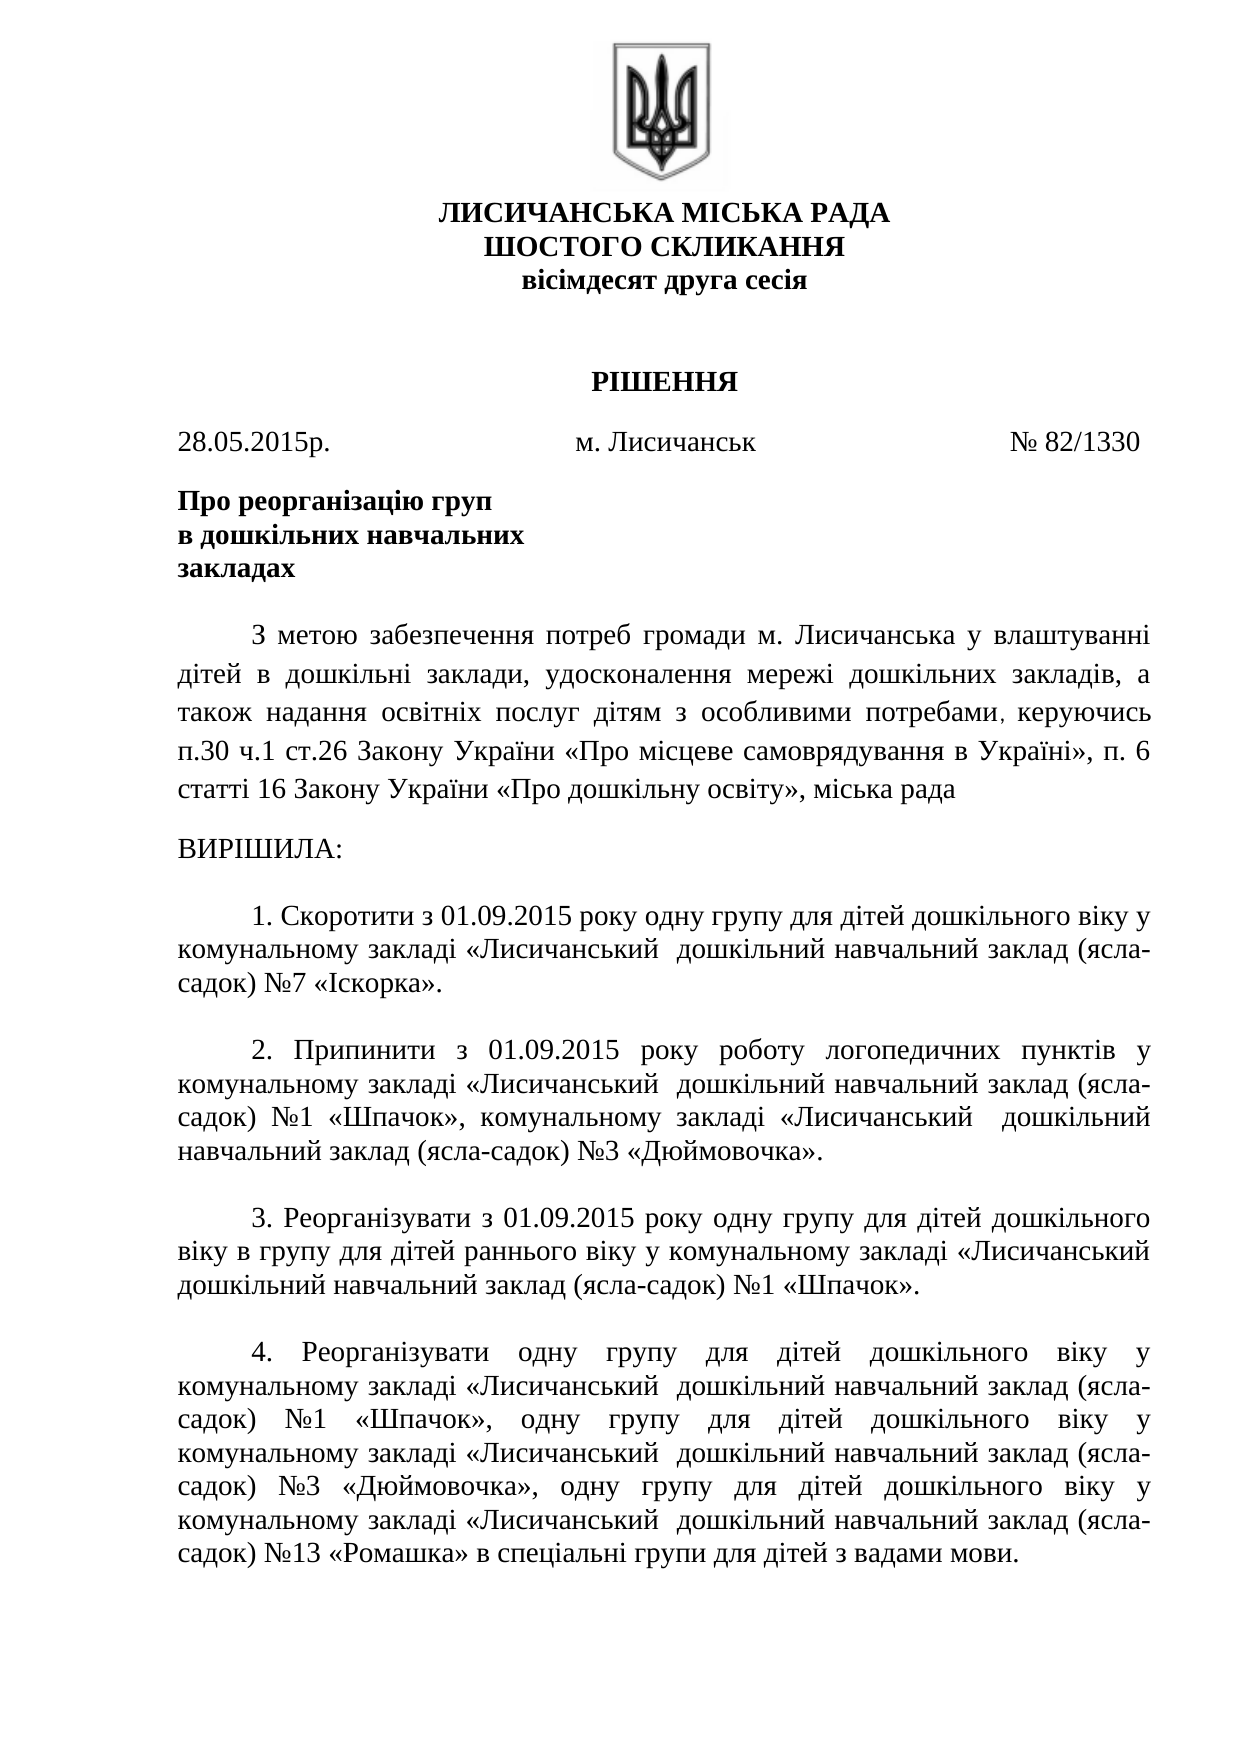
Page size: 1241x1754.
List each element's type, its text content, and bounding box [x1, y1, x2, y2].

text вісімдесят друга сесія [177, 262, 1152, 296]
text ЛИСИЧАНСЬКА МІСЬКА РАДА [177, 195, 1152, 229]
text в дошкільних навчальних [177, 517, 1152, 550]
text РІШЕННЯ [177, 364, 1152, 398]
text ШОСТОГО СКЛИКАННЯ [177, 229, 1152, 262]
text 3. Реорганізувати з 01.09.2015 року одну групу для дітей дошкільного віку в групу для дітей раннього віку у комунальному закладі «Лисичанський дошкільний навчальний заклад (ясла-садок) №1 «Шпачок». [177, 1200, 1152, 1301]
text 2. Припинити з 01.09.2015 року роботу логопедичних пунктів у комунальному закладі «Лисичанський дошкільний навчальний заклад (ясла-садок) №1 «Шпачок», комунальному закладі «Лисичанський дошкільний навчальний заклад (ясла-садок) №3 «Дюймовочка». [177, 1032, 1152, 1166]
text ВИРІШИЛА: [177, 831, 1152, 864]
text 4. Реорганізувати одну групу для дітей дошкільного віку у комунальному закладі «Лисичанський дошкільний навчальний заклад (ясла-садок) №1 «Шпачок», одну групу для дітей дошкільного віку у комунальному закладі «Лисичанський дошкільний навчальний заклад (ясла-садок) №3 «Дюймовочка», одну групу для дітей дошкільного віку у комунальному закладі «Лисичанський дошкільний навчальний заклад (ясла-садок) №13 «Ромашка» в спеціальні групи для дітей з вадами мови. [177, 1334, 1152, 1569]
text 1. Скоротити з 01.09.2015 року одну групу для дітей дошкільного віку у комунальному закладі «Лисичанський дошкільний навчальний заклад (ясла-садок) №7 «Іскорка». [177, 898, 1152, 999]
text З метою забезпечення потреб громади м. Лисичанська у влаштуванні дітей в дошкільні заклади, удосконалення мережі дошкільних закладів, а також надання освітніх послуг дітям з особливими потребами, керуючись п.30 ч.1 ст.26 Закону України «Про місцеве самоврядування в Україні», п. 6 статті 16 Закону України «Про дошкільну освіту», міська рада [177, 617, 1152, 805]
text закладах [177, 550, 1152, 584]
text 28.05.2015р. м. Лисичанськ № 82/1330 [177, 424, 1152, 457]
text Про реорганізацію груп [177, 483, 1152, 517]
